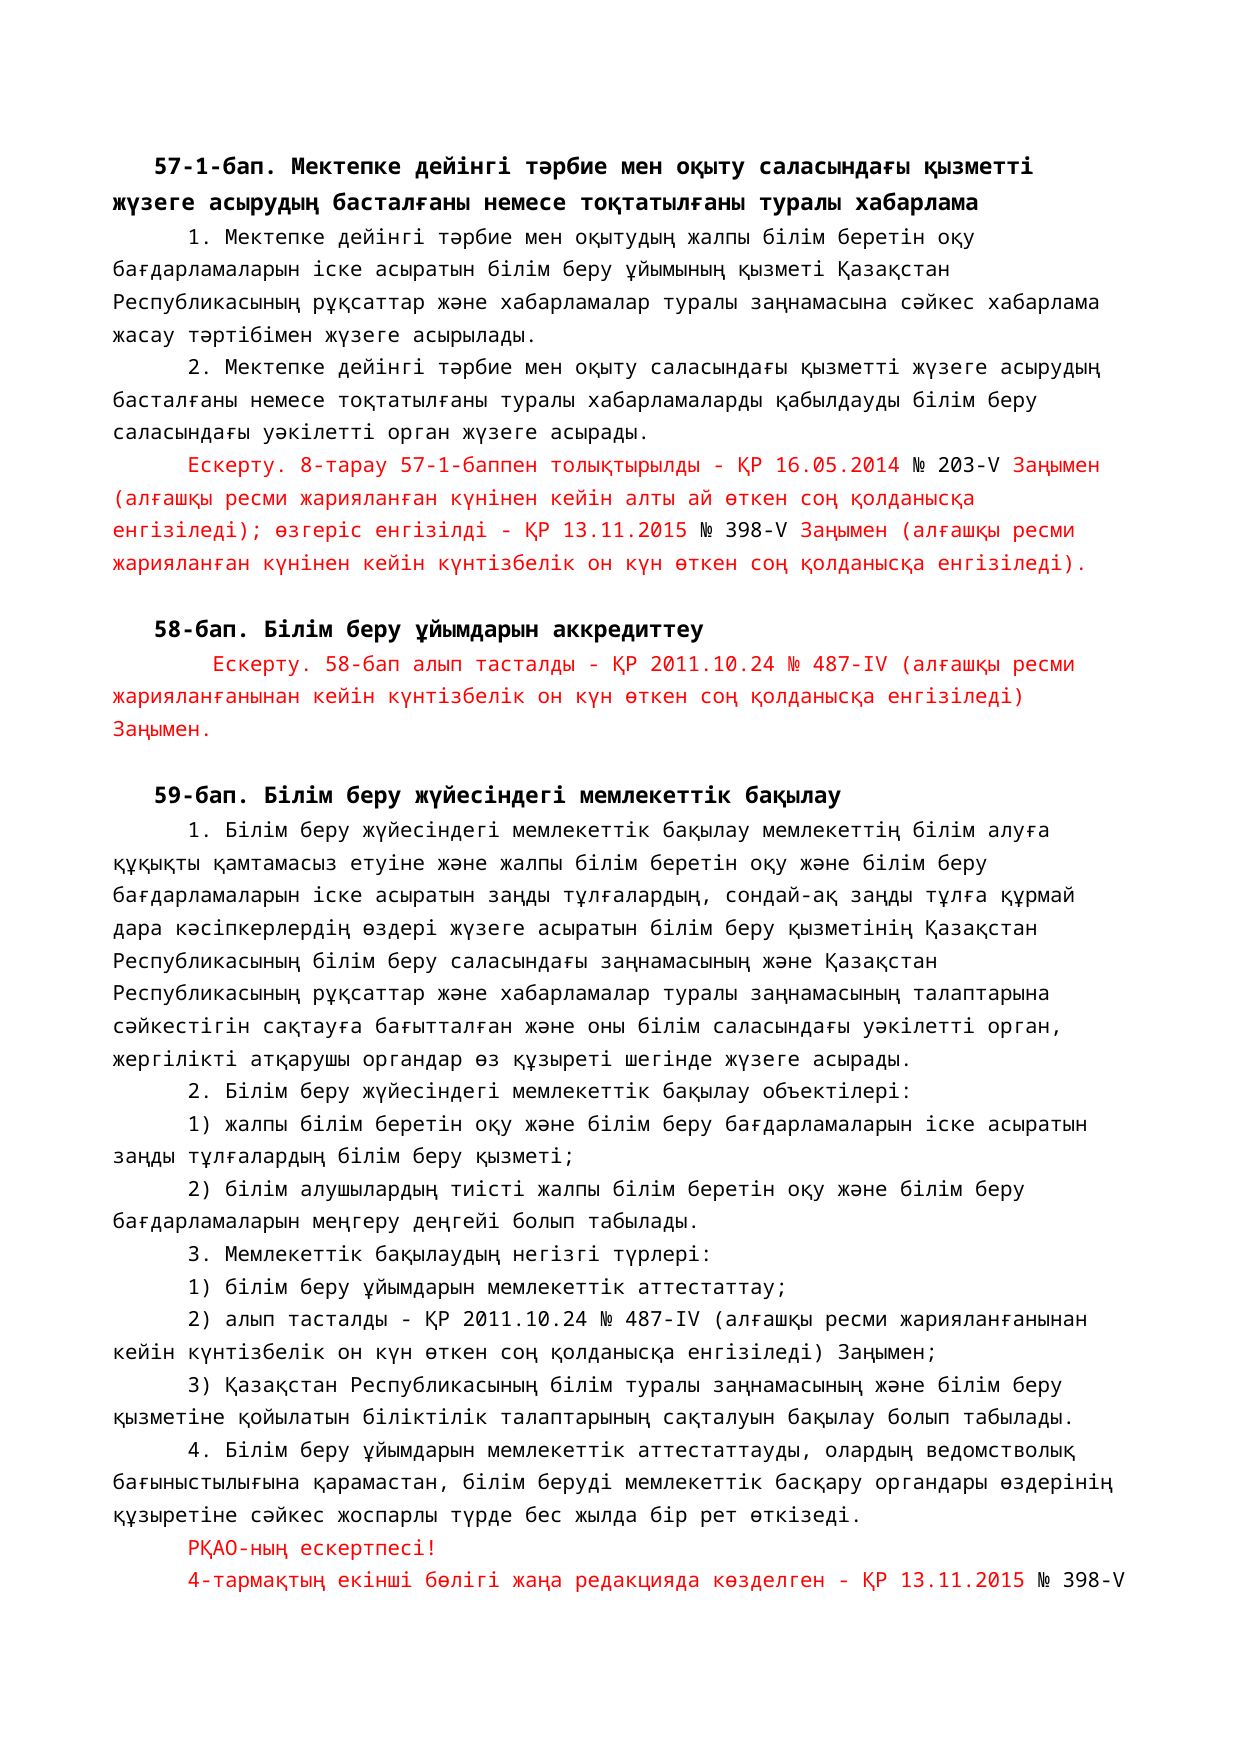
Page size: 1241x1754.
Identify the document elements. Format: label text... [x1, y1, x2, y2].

text 1. Мектепке дейiнгi тәрбие мен оқытудың жалпы білім беретін оқу бағдарламаларын іске асыратын білім беру ұйымының қызметі Қазақстан Республикасының рұқсаттар және хабарламалар туралы заңнамасына сәйкес хабарлама жасау тәртібімен жүзеге асырылады. 2. Мектепке дейiнгi тәрбие мен оқыту саласындағы қызметті жүзеге асырудың басталғаны немесе тоқтатылғаны туралы хабарламаларды қабылдауды білім беру саласындағы уәкілетті орган жүзеге асырады. Ескерту. 8-тарау 57-1-баппен толықтырылды - ҚР 16.05.2014 № 203-V Заңымен (алғашқы ресми жарияланған күнінен кейін алты ай өткен соң қолданысқа енгізіледі); өзгеріс енгізілді - ҚР 13.11.2015 № 398-V Заңымен (алғашқы ресми жарияланған күнінен кейін күнтізбелік он күн өткен соң қолданысқа енгізіледі). [112, 222, 1128, 609]
text 58-бап. Білім беру ұйымдарын аккредиттеу [112, 613, 1128, 644]
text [112, 815, 1128, 1594]
text 57-1-бап. Мектепке дейiнгi тәрбие мен оқыту саласындағы қызметті жүзеге асырудың басталғаны немесе тоқтатылғаны туралы хабарлама [112, 150, 1128, 217]
text 59-бап. Білім беру жүйесіндегі мемлекеттік бақылау [112, 779, 1128, 811]
text Ескерту. 58-бап алып тасталды - ҚР 2011.10.24 № 487-ІV (алғашқы ресми жарияланғанынан кейін күнтiзбелiк он күн өткен соң қолданысқа енгiзiледi) Заңымен. [112, 649, 1128, 775]
